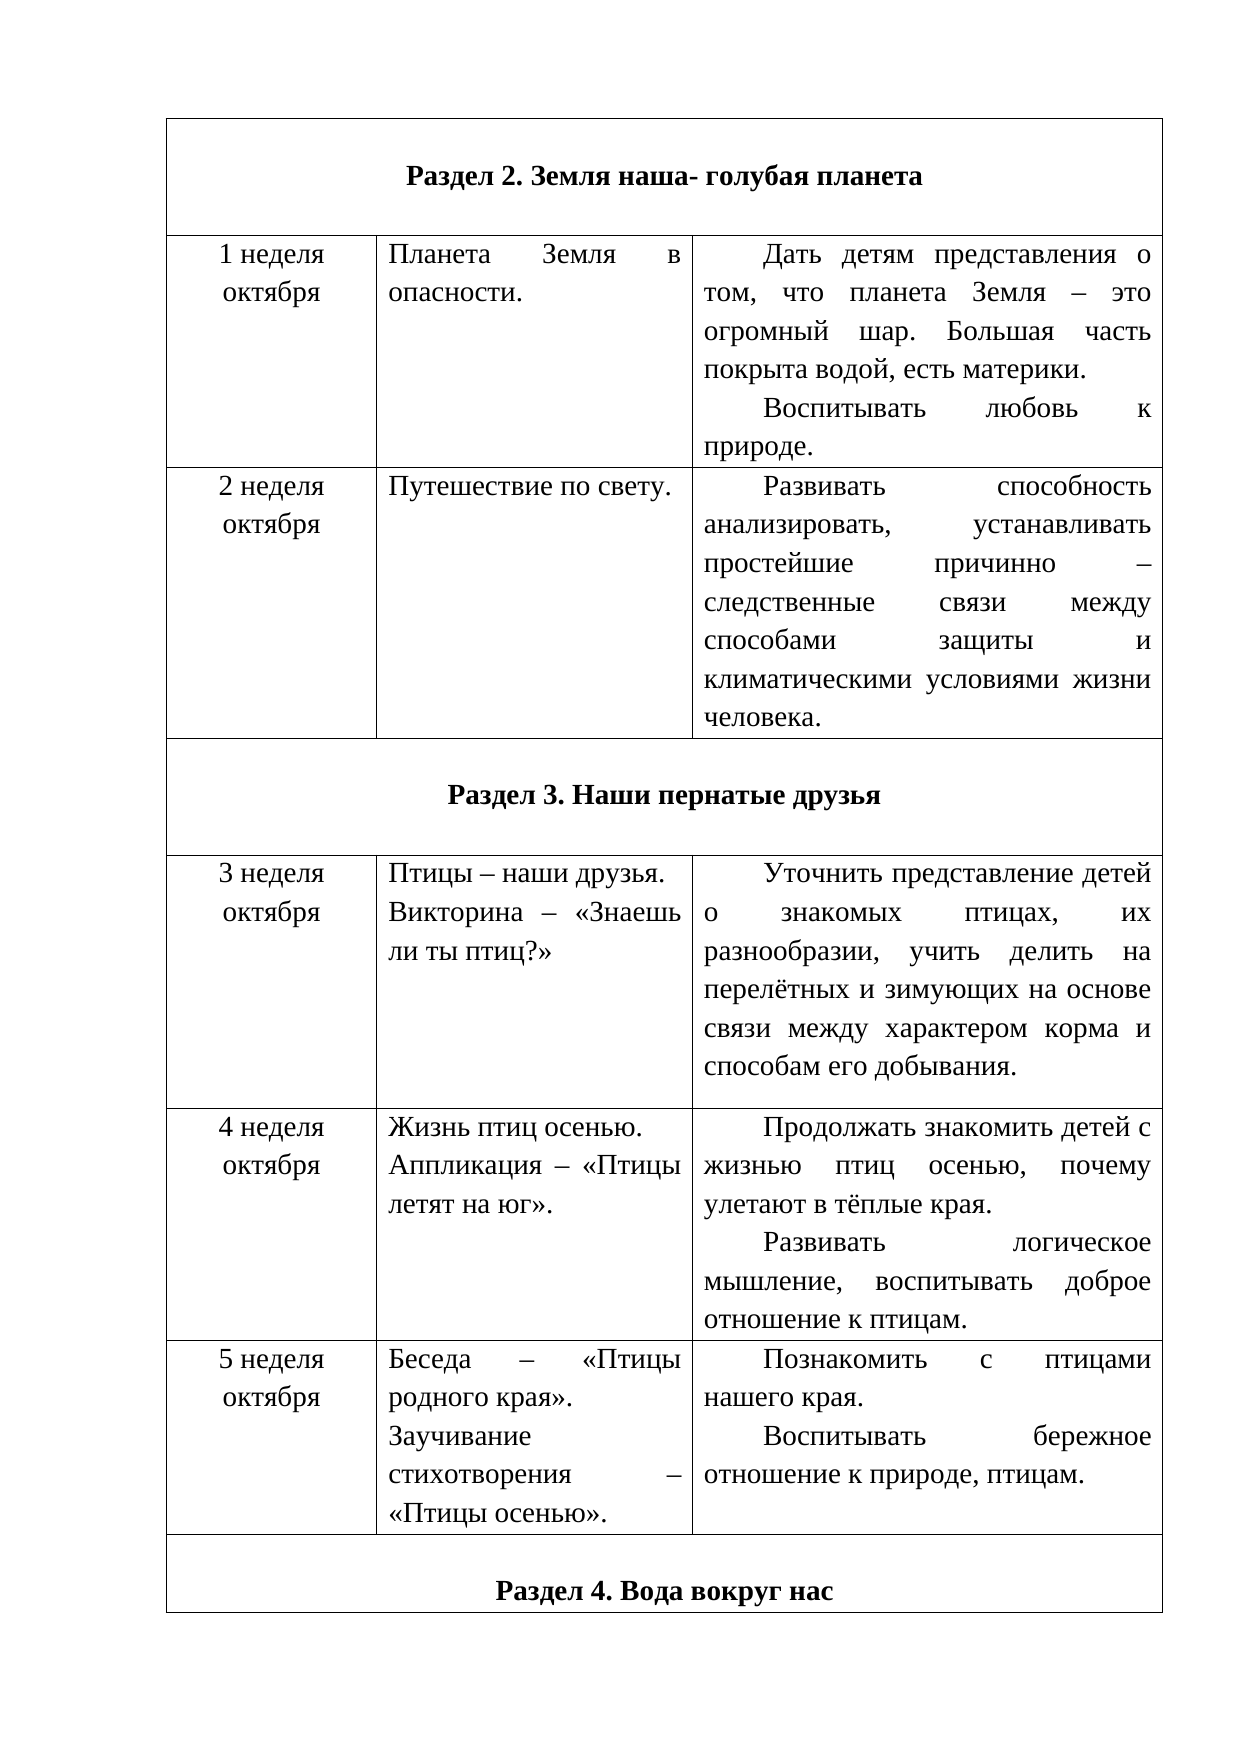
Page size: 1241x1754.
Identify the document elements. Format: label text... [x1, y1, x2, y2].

table_cell Дать детям представления о том, что планета Земля – это огромный шар. Большая часть покрыта водой, есть материки. Воспитывать любовь к природе. [693, 236, 1162, 467]
table_cell 4 неделя октября [167, 1109, 376, 1340]
table_cell Продолжать знакомить детей с жизнью птиц осенью, почему улетают в тёплые края. Развивать логическое мышление, воспитывать доброе отношение к птицам. [693, 1109, 1162, 1340]
table_cell Раздел 3. Наши пернатые друзья [167, 739, 1162, 854]
table_cell Беседа – «Птицы родного края». Заучивание стихотворения – «Птицы осенью». [377, 1341, 692, 1534]
table_cell Жизнь птиц осенью. Аппликация – «Птицы летят на юг». [377, 1109, 692, 1340]
table_cell 5 неделя октября [167, 1341, 376, 1534]
table_cell 1 неделя октября [167, 236, 376, 467]
table_cell Путешествие по свету. [377, 468, 692, 738]
table_cell Птицы – наши друзья. Викторина – «Знаешь ли ты птиц?» [377, 856, 692, 1108]
table_cell 2 неделя октября [167, 468, 376, 738]
table_cell Планета Земля в опасности. [377, 236, 692, 467]
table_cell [167, 1535, 1162, 1612]
table_cell Познакомить с птицами нашего края. Воспитывать бережное отношение к природе, птицам. [693, 1341, 1162, 1534]
table_cell 3 неделя октября [167, 856, 376, 1108]
table_cell Развивать способность анализировать, устанавливать простейшие причинно – следственные связи между способами защиты и климатическими условиями жизни человека. [693, 468, 1162, 738]
table_cell Раздел 2. Земля наша- голубая планета [167, 119, 1162, 235]
table_cell Уточнить представление детей о знакомых птицах, их разнообразии, учить делить на перелётных и зимующих на основе связи между характером корма и способам его добывания. [693, 856, 1162, 1108]
